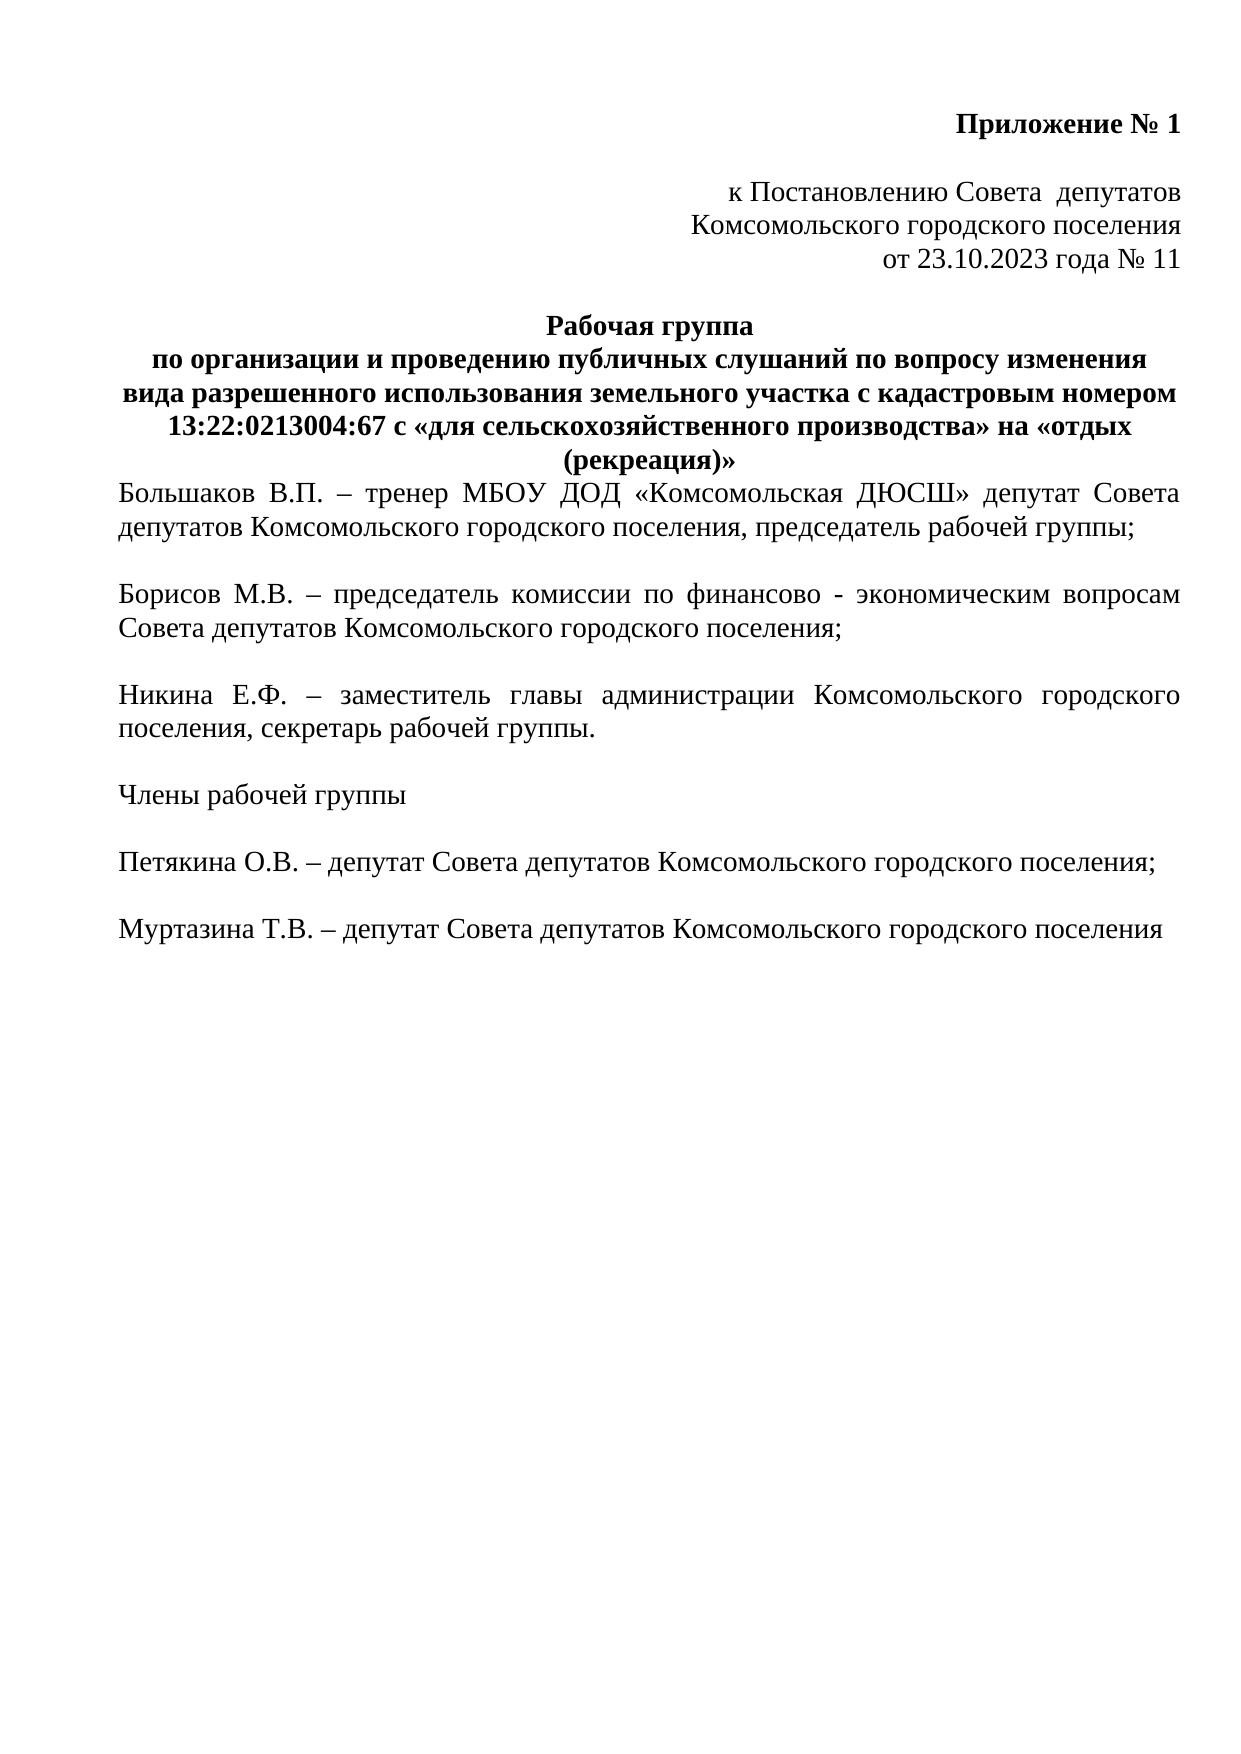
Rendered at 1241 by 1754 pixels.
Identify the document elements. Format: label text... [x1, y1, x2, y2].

text Борисов М.В. – председатель комиссии по финансово - экономическим вопросам Совета депутатов Комсомольского городского поселения; [118, 576, 1181, 643]
text Муртазина Т.В. – депутат Совета депутатов Комсомольского городского поселения [118, 912, 1181, 945]
text к Постановлению Совета депутатов [118, 174, 1181, 207]
text Рабочая группа [118, 308, 1181, 341]
text Никина Е.Ф. – заместитель главы администрации Комсомольского городского поселения, секретарь рабочей группы. [118, 677, 1181, 744]
text по организации и проведению публичных слушаний по вопросу изменения вида разрешенного использования земельного участка с кадастровым номером 13:22:0213004:67 с «для сельскохозяйственного производства» на «отдых (рекреация)» [118, 341, 1181, 476]
text Петякина О.В. – депутат Совета депутатов Комсомольского городского поселения; [118, 844, 1181, 878]
text Комсомольского городского поселения [118, 207, 1181, 241]
text Большаков В.П. – тренер МБОУ ДОД «Комсомольская ДЮСШ» депутат Совета депутатов Комсомольского городского поселения, председатель рабочей группы; [118, 476, 1181, 543]
text Приложение № 1 [118, 107, 1181, 140]
text Члены рабочей группы [118, 777, 1181, 811]
text от 23.10.2023 года № 11 [118, 241, 1181, 274]
